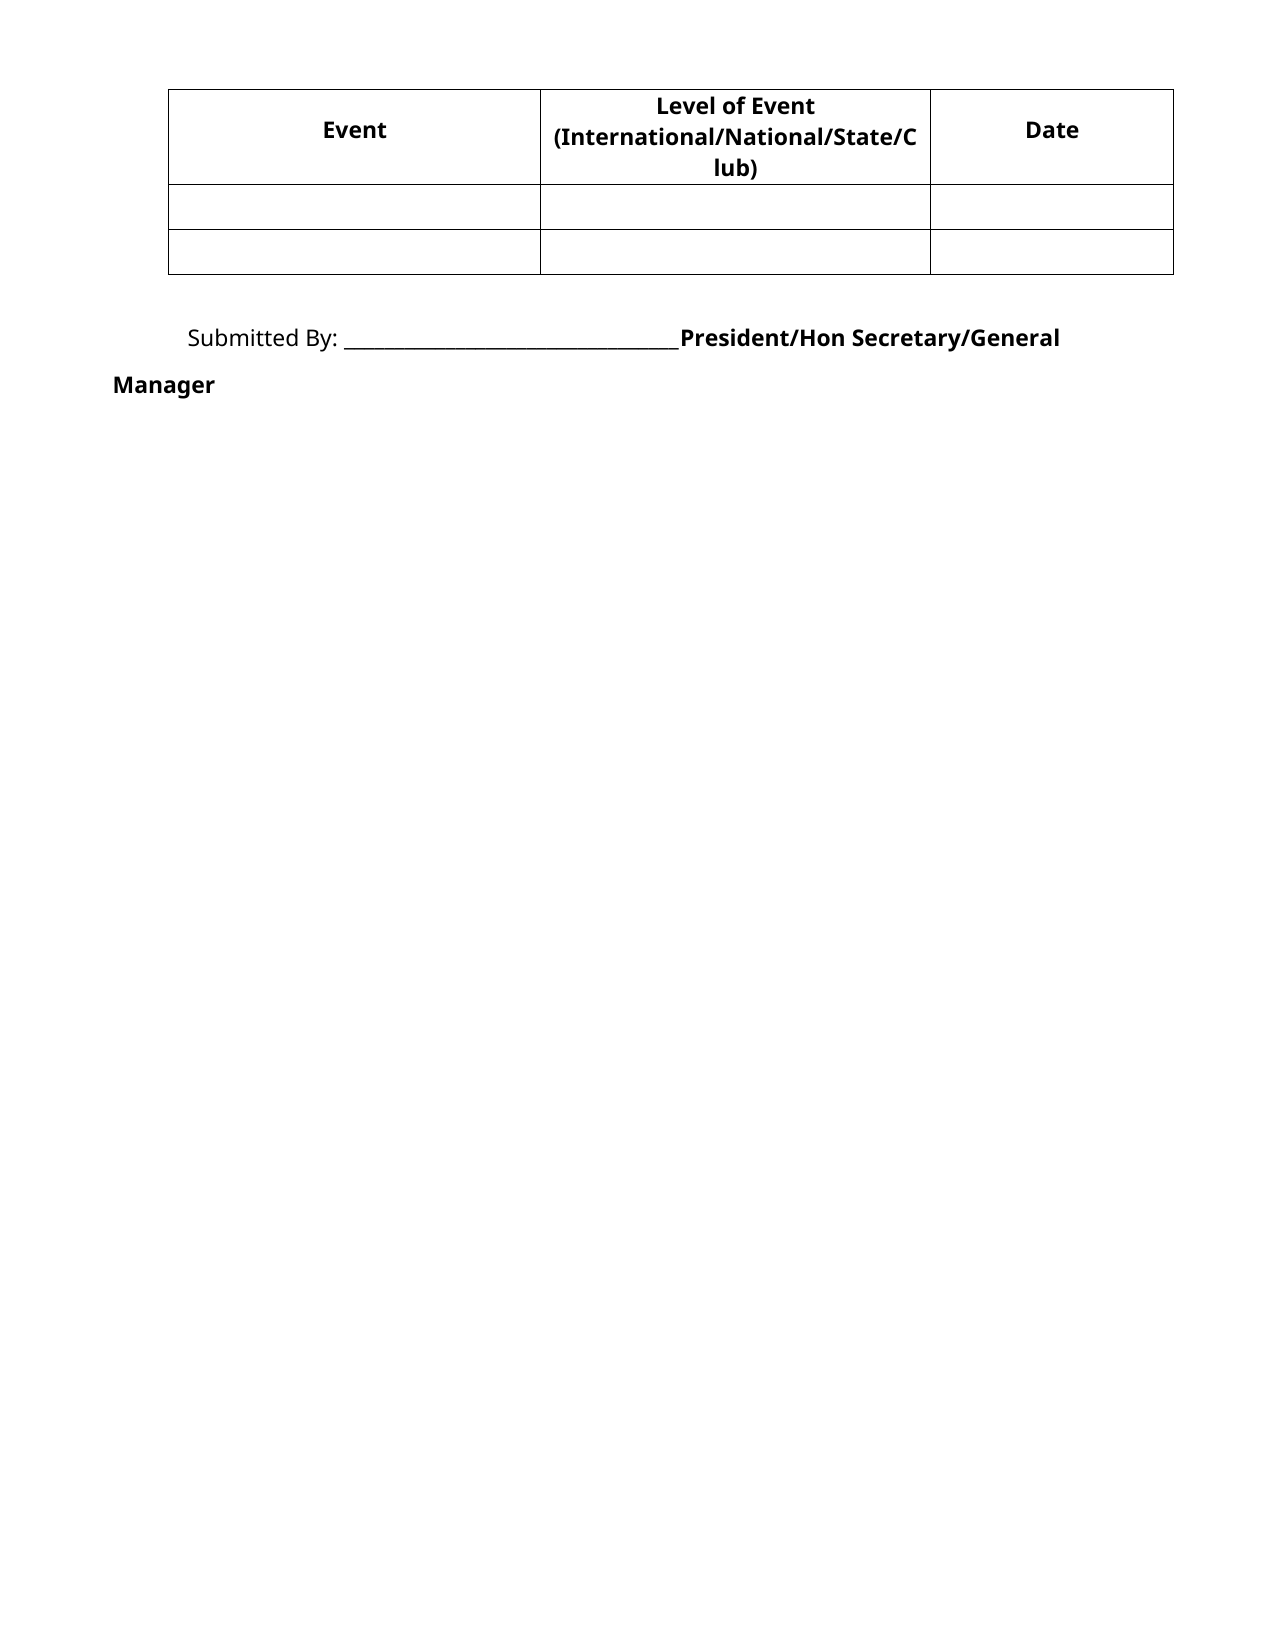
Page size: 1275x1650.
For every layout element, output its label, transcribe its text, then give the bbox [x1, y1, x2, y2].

table_cell [541, 185, 930, 229]
table_header Date [931, 90, 1173, 183]
table_cell [541, 230, 930, 274]
table_cell [169, 230, 540, 274]
table_cell [931, 230, 1173, 274]
table_header Level of Event (International/National/State/Club) [541, 90, 930, 183]
table_cell [931, 185, 1173, 229]
table_header Event [169, 90, 540, 183]
table_cell [169, 185, 540, 229]
text Submitted By: _________________________________President/Hon Secretary/General Manager [112, 322, 1162, 400]
